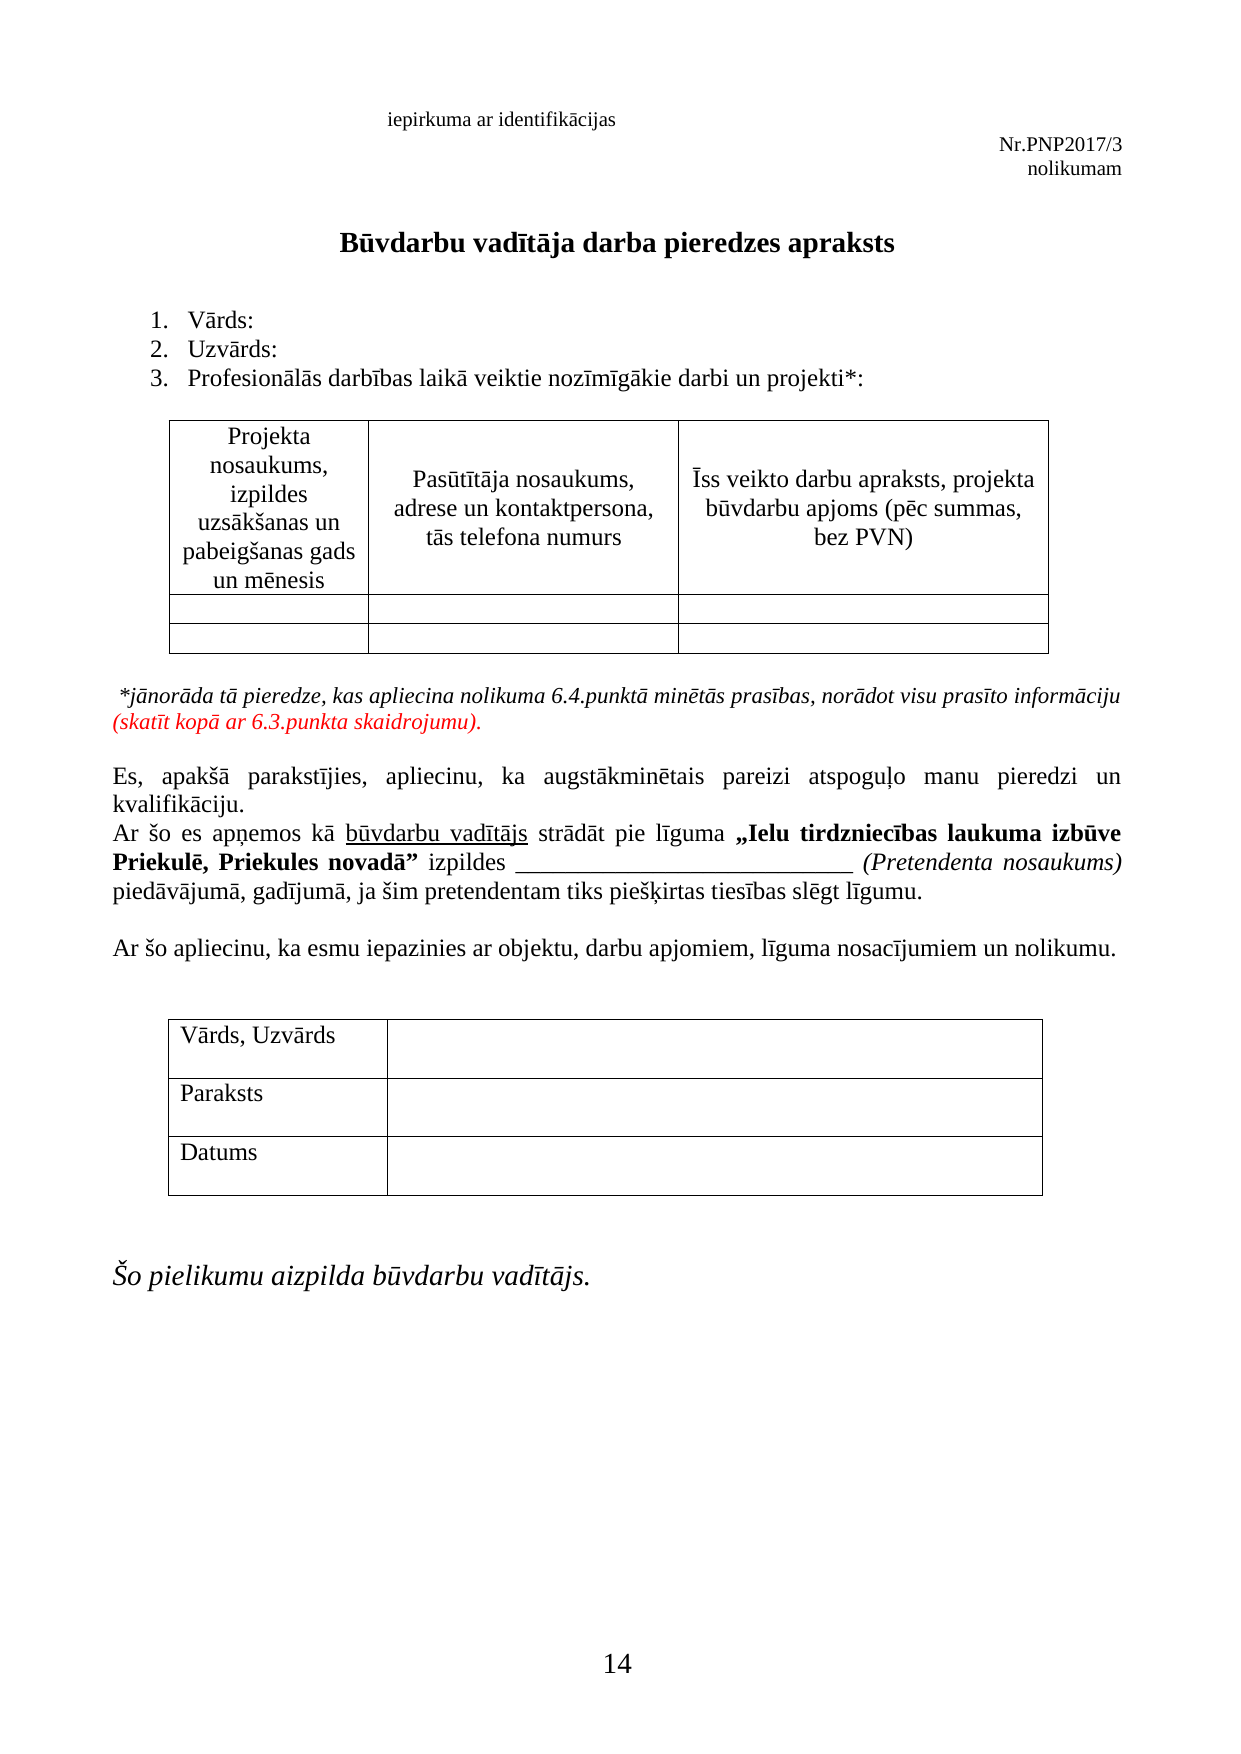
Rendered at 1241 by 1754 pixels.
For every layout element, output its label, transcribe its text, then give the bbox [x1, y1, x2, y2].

table_cell [388, 1137, 1042, 1194]
text Ar šo es apņemos kā būvdarbu vadītājs strādāt pie līguma „Ielu tirdzniecības laukuma izbūve Priekulē, Priekules novadā” izpildes ___________________________ (Pretendenta nosaukums) piedāvājumā, gadījumā, ja šim pretendentam tiks piešķirtas tiesības slēgt līgumu. [112, 818, 1122, 904]
table_cell [388, 1079, 1042, 1136]
table_header [388, 1020, 1042, 1077]
table_cell [679, 624, 1048, 653]
list Uzvārds: [150, 334, 1122, 363]
table_header Pasūtītāja nosaukums, adrese un kontaktpersona, tās telefona numurs [369, 421, 678, 594]
table_cell [170, 624, 368, 653]
list Vārds: [150, 305, 1122, 334]
table_header Projekta nosaukums, izpildes uzsākšanas un pabeigšanas gads un mēnesis [170, 421, 368, 594]
text Es, apakšā parakstījies, apliecinu, ka augstākminētais pareizi atspoguļo manu pieredzi un kvalifikāciju. [112, 761, 1122, 818]
list Profesionālās darbības laikā veiktie nozīmīgākie darbi un projekti*: [150, 363, 1122, 391]
table_cell [679, 595, 1048, 623]
text *jānorāda tā pieredze, kas apliecina nolikuma 6.4.punktā minētās prasības, norādot visu prasīto informāciju (skatīt kopā ar 6.3.punkta skaidrojumu). [112, 682, 1122, 734]
table_header Vārds, Uzvārds [169, 1020, 387, 1077]
table_cell Datums [169, 1137, 387, 1194]
text Šo pielikumu aizpilda būvdarbu vadītājs. [112, 1258, 1122, 1291]
text Būvdarbu vadītāja darba pieredzes apraksts [112, 226, 1122, 259]
table_cell [369, 595, 678, 623]
text iepirkuma ar identifikācijas [112, 107, 1122, 131]
text Ar šo apliecinu, ka esmu iepazinies ar objektu, darbu apjomiem, līguma nosacījumiem un nolikumu. [112, 933, 1122, 962]
table_cell [170, 595, 368, 623]
table_cell Paraksts [169, 1079, 387, 1136]
text Nr.PNP2017/3 [112, 131, 1122, 156]
table_cell [369, 624, 678, 653]
table_header Īss veikto darbu apraksts, projekta būvdarbu apjoms (pēc summas, bez PVN) [679, 421, 1048, 594]
text nolikumam [112, 156, 1122, 179]
